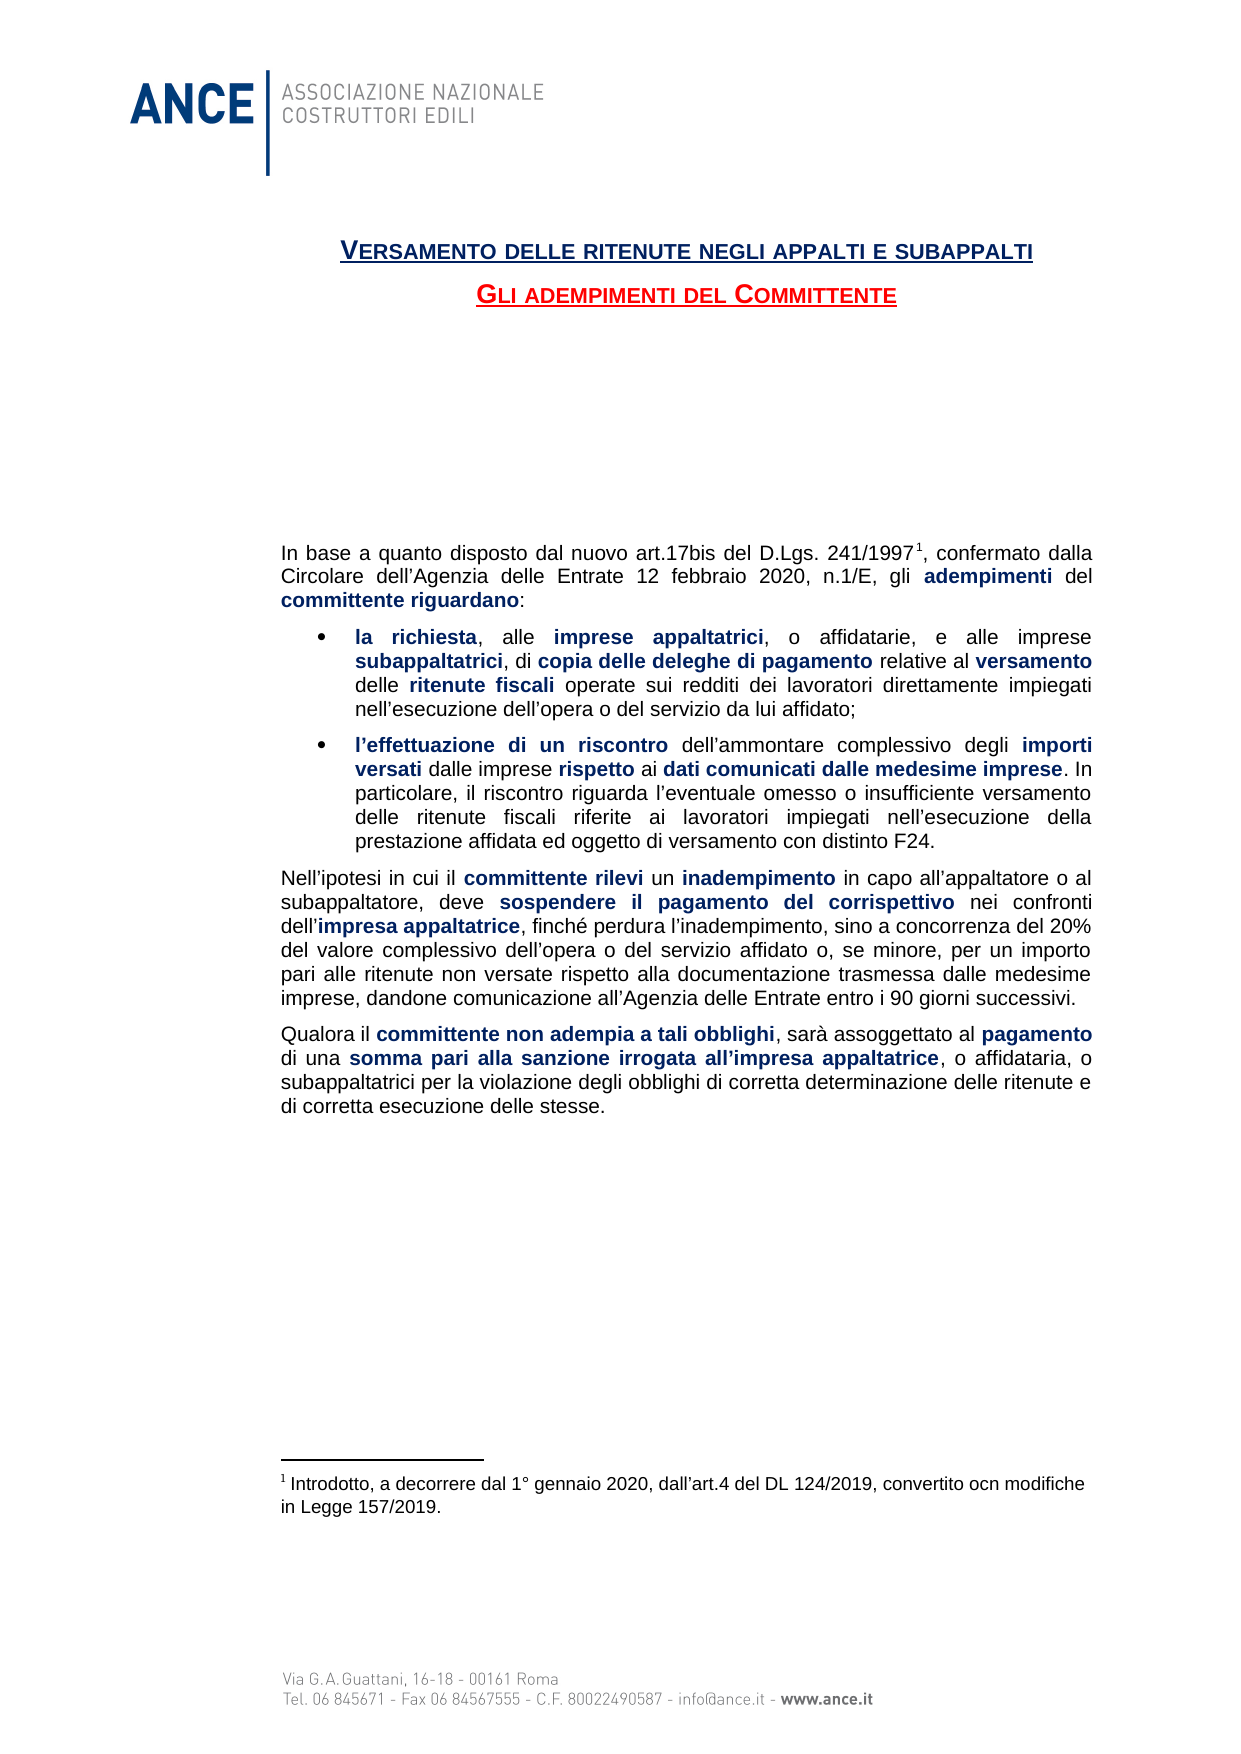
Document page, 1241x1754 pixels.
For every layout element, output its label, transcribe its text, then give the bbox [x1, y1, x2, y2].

text Nell’ipotesi in cui il committente rilevi un inadempimento in capo all’appaltatore o al subappaltatore, deve sospendere il pagamento del corrispettivo nei confronti dell’impresa appaltatrice, finché perdura l’inadempimento, sino a concorrenza del 20% del valore complessivo dell’opera o del servizio affidato o, se minore, per un importo pari alle ritenute non versate rispetto alla documentazione trasmessa dalle medesime imprese, dandone comunicazione all’Agenzia delle Entrate entro i 90 giorni successivi. [281, 866, 1092, 1009]
text Qualora il committente non adempia a tali obblighi, sarà assoggettato al pagamento di una somma pari alla sanzione irrogata all’impresa appaltatrice, o affidataria, o subappaltatrici per la violazione degli obblighi di corretta determinazione delle ritenute e di corretta esecuzione delle stesse. [281, 1022, 1092, 1118]
picture [0, 0, 1236, 176]
text Versamento delle ritenute negli appalti e subappalti [281, 234, 1092, 265]
text In base a quanto disposto dal nuovo art.17bis del D.Lgs. 241/1997, confermato dalla Circolare dell’Agenzia delle Entrate 12 febbraio 2020, n.1/E, gli adempimenti del committente riguardano: [281, 540, 1092, 612]
text Gli adempimenti del Committente [281, 278, 1092, 309]
picture [0, 1635, 1236, 1751]
list la richiesta, alle imprese appaltatrici, o affidatarie, e alle imprese subappaltatrici, di copia delle deleghe di pagamento relative al versamento delle ritenute fiscali operate sui redditi dei lavoratori direttamente impiegati nell’esecuzione dell’opera o del servizio da lui affidato; [318, 625, 1092, 721]
list l’effettuazione di un riscontro dell’ammontare complessivo degli importi versati dalle imprese rispetto ai dati comunicati dalle medesime imprese. In particolare, il riscontro riguarda l’eventuale omesso o insufficiente versamento delle ritenute fiscali riferite ai lavoratori impiegati nell’esecuzione della prestazione affidata ed oggetto di versamento con distinto F24. [318, 733, 1092, 853]
